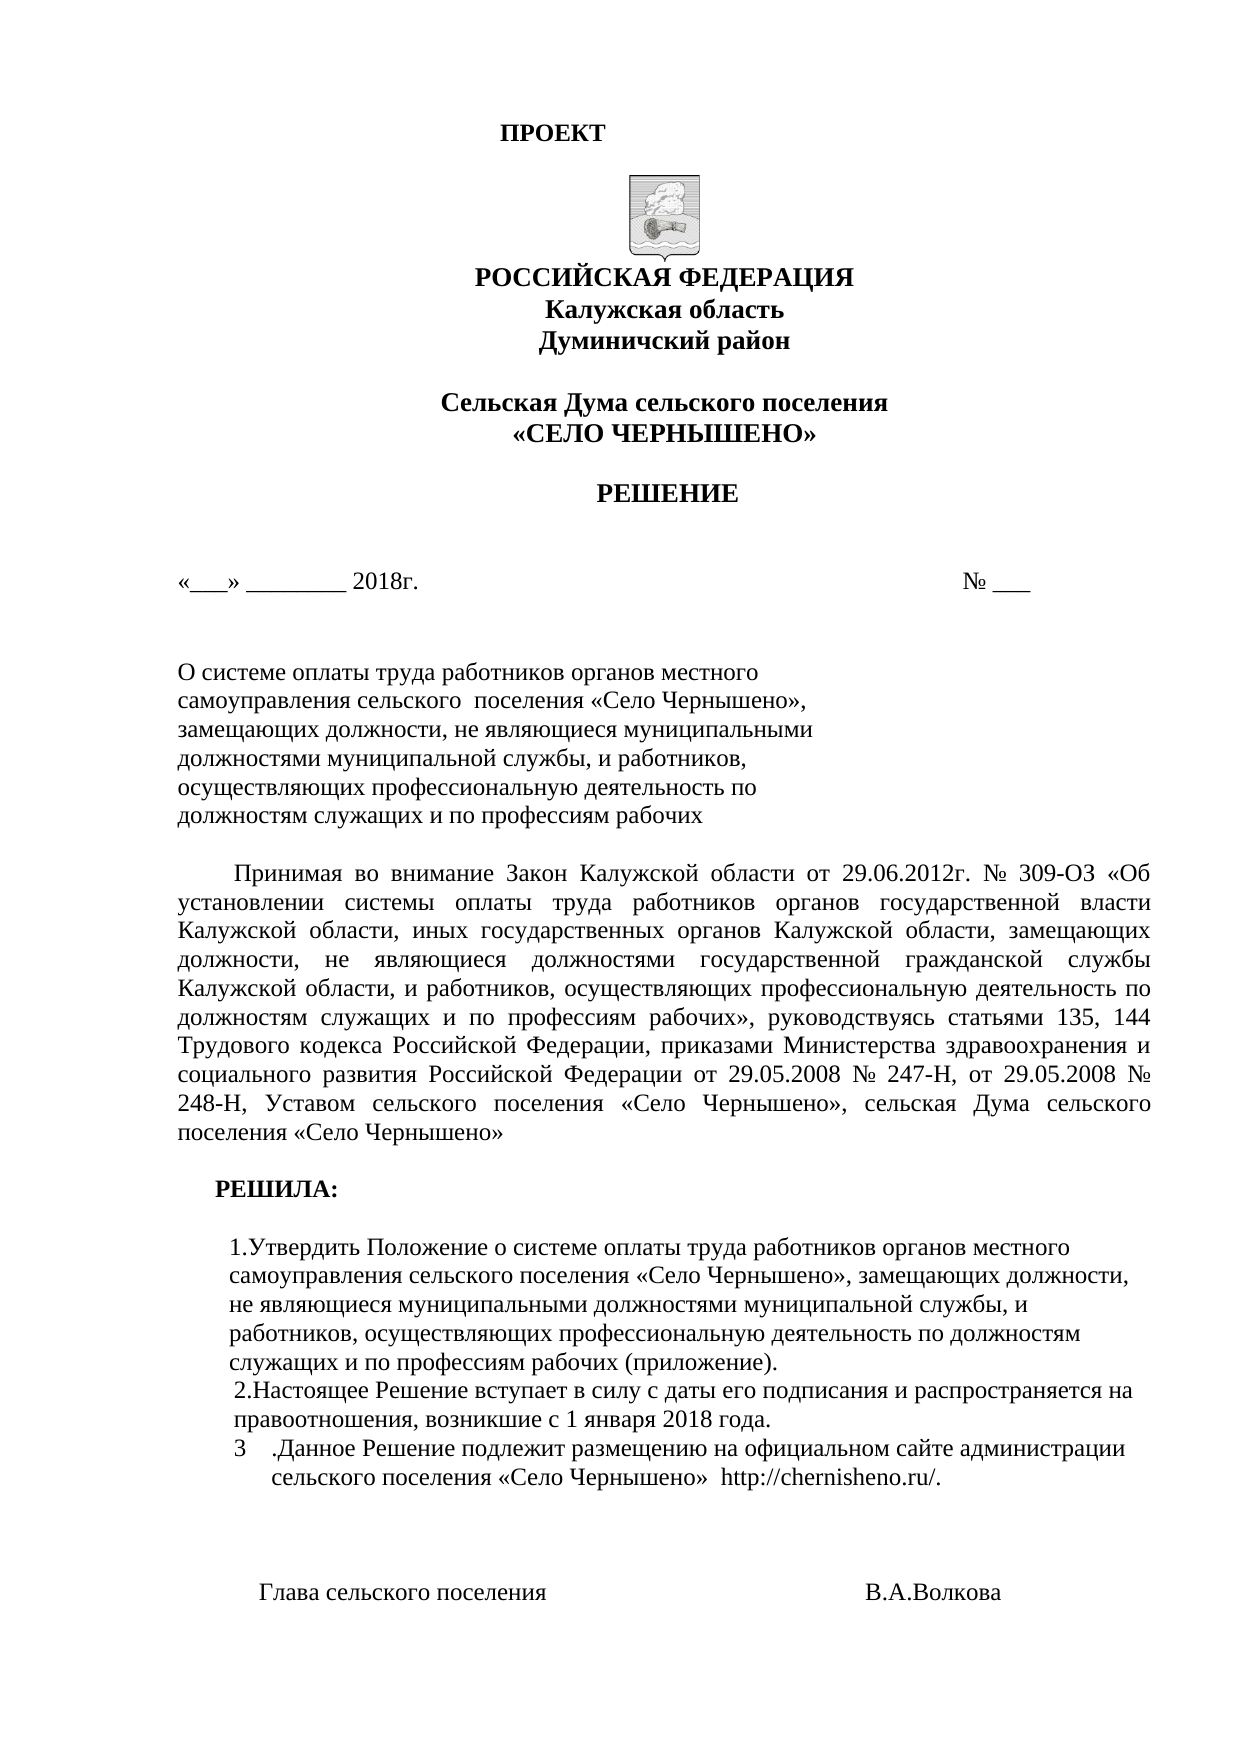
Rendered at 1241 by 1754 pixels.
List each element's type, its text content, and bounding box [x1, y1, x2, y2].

title Принимая во внимание Закон Калужской области от 29.06.2012г. № 309-ОЗ «Об установлении системы оплаты труда работников органов государственной власти Калужской области, иных государственных органов Калужской области, замещающих должности, не являющиеся должностями государственной гражданской службы Калужской области, и работников, осуществляющих профессиональную деятельность по должностям служащих и по профессиям рабочих», руководствуясь статьями 135, 144 Трудового кодекса Российской Федерации, приказами Министерства здравоохранения и социального развития Российской Федерации от 29.05.2008 № 247-Н, от 29.05.2008 № 248-Н, Уставом сельского поселения «Село Чернышено», сельская Дума сельского поселения «Село Чернышено» [177, 858, 1152, 1146]
title О системе оплаты труда работников органов местного [177, 657, 1152, 686]
title самоуправления сельского поселения «Село Чернышено», [177, 686, 1152, 714]
picture [629, 175, 700, 262]
title замещающих должности, не являющиеся муниципальными [177, 714, 1152, 743]
text РОССИЙСКАЯ ФЕДЕРАЦИЯ [177, 262, 1152, 293]
text Думиничский район [177, 324, 1152, 355]
title .Данное Решение подлежит размещению на официальном сайте администрации сельского поселения «Село Чернышено» http://chernisheno.ru/. [233, 1433, 1152, 1491]
text Глава сельского поселения В.А.Волкова [177, 1577, 1152, 1606]
title осуществляющих профессиональную деятельность по [177, 772, 1152, 801]
title 2.Настоящее Решение вступает в силу с даты его подписания и распространяется на правоотношения, возникшие с 1 января 2018 года. [233, 1376, 1152, 1433]
text РЕШЕНИЕ [177, 477, 1152, 508]
text Сельская Дума сельского поселения [177, 386, 1152, 417]
text «СЕЛО ЧЕРНЫШЕНО» [177, 417, 1152, 448]
title РЕШИЛА: [177, 1174, 1152, 1203]
title должностям служащих и по профессиям рабочих [177, 801, 1152, 829]
text Калужская область [177, 293, 1152, 324]
text ПРОЕКТ [177, 118, 606, 147]
title должностями муниципальной службы, и работников, [177, 743, 1152, 772]
text «___» ________ 2018г. № ___ [177, 566, 1152, 594]
title 1.Утвердить Положение о системе оплаты труда работников органов местного самоуправления сельского поселения «Село Чернышено», замещающих должности, не являющиеся муниципальными должностями муниципальной службы, и работников, осуществляющих профессиональную деятельность по должностям служащих и по профессиям рабочих (приложение). [229, 1232, 1152, 1376]
